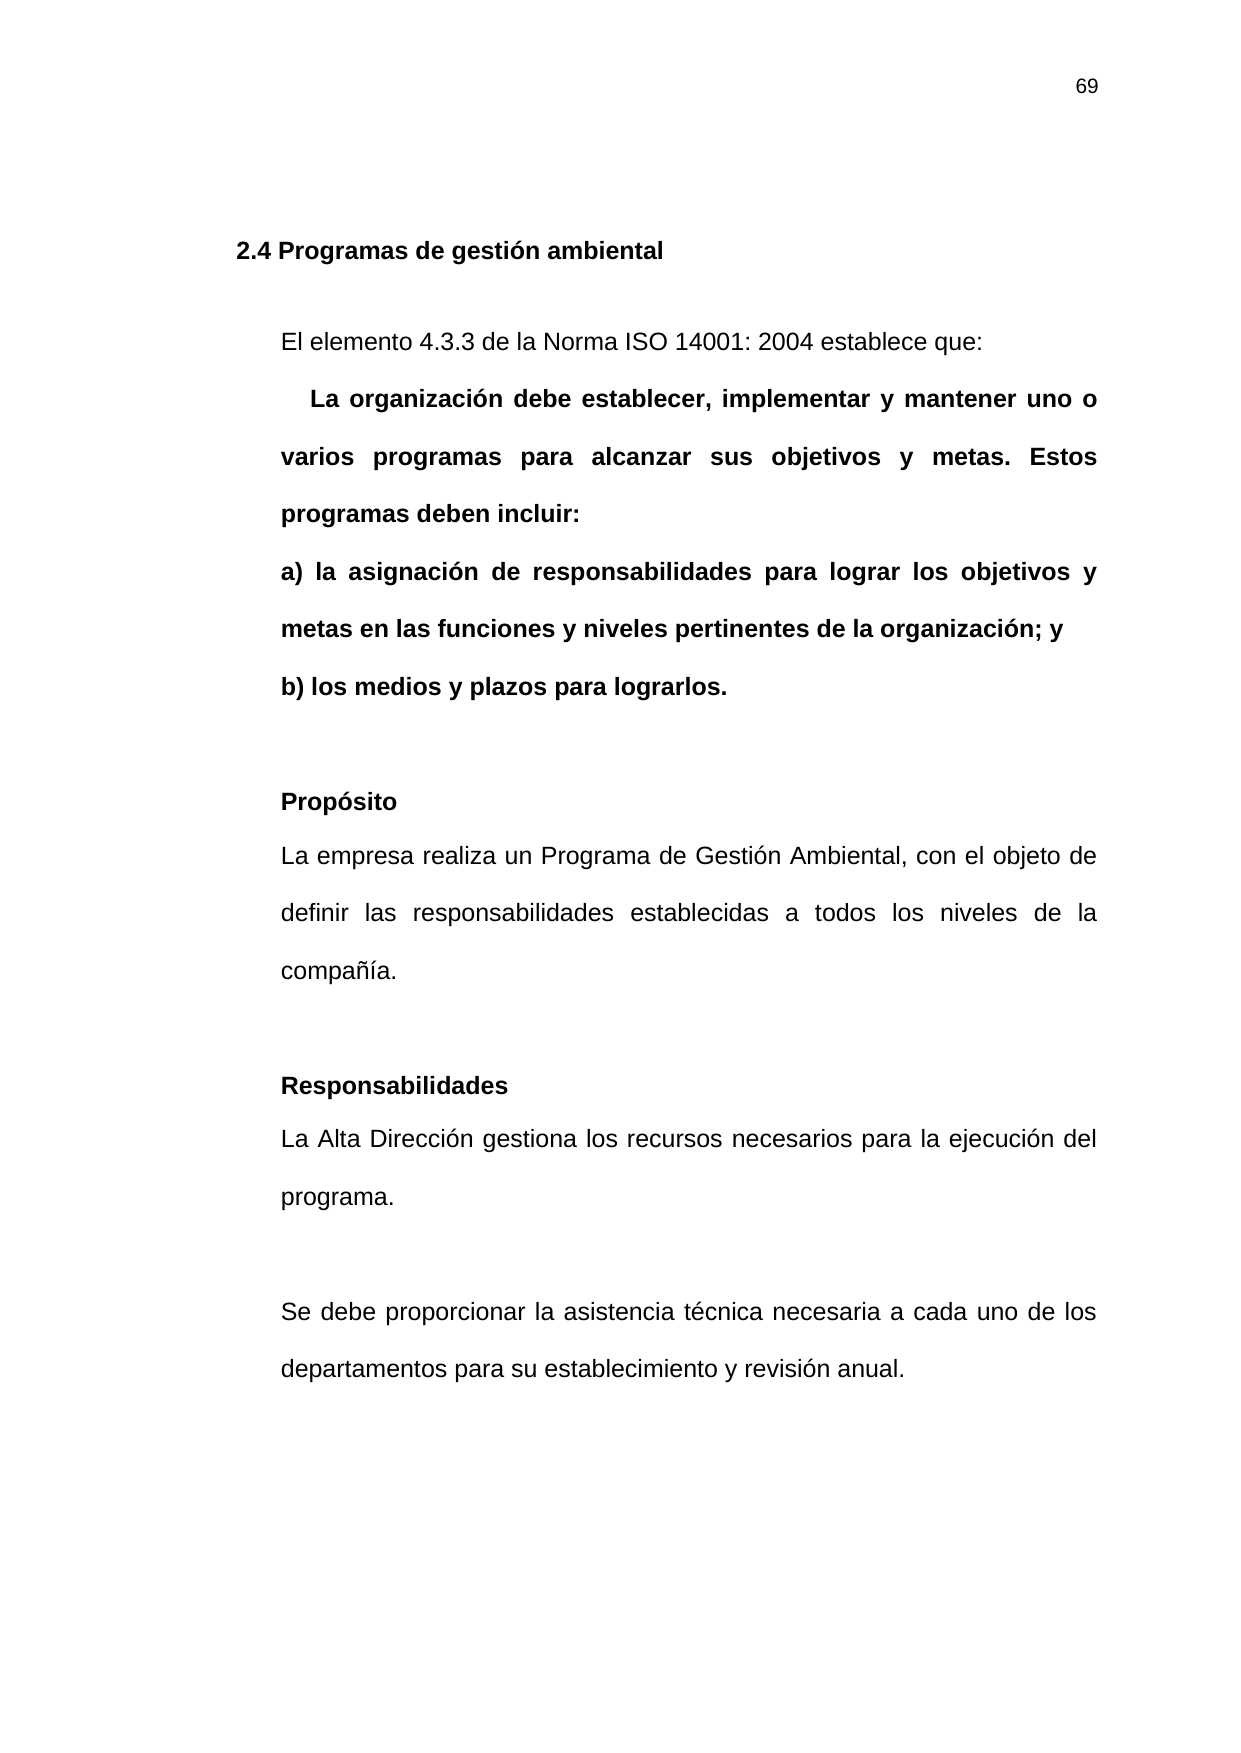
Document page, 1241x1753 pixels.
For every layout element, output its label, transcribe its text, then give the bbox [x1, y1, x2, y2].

text El elemento 4.3.3 de la Norma ISO 14001: 2004 establece que: [281, 327, 1098, 356]
subtitle 2.4 Programas de gestión ambiental [236, 236, 1098, 265]
text La organización debe establecer, implementar y mantener uno o varios programas para alcanzar sus objetivos y metas. Estos programas deben incluir: [281, 384, 1098, 528]
text a) la asignación de responsabilidades para lograr los objetivos y metas en las funciones y niveles pertinentes de la organización; y [281, 557, 1098, 643]
text Propósito [281, 787, 1098, 816]
text b) los medios y plazos para lograrlos. [281, 672, 1098, 701]
text Responsabilidades [281, 1071, 1098, 1099]
text La Alta Dirección gestiona los recursos necesarios para la ejecución del programa. [281, 1124, 1098, 1211]
text La empresa realiza un Programa de Gestión Ambiental, con el objeto de definir las responsabilidades establecidas a todos los niveles de la compañía. [281, 841, 1098, 984]
text Se debe proporcionar la asistencia técnica necesaria a cada uno de los departamentos para su establecimiento y revisión anual. [281, 1297, 1098, 1383]
